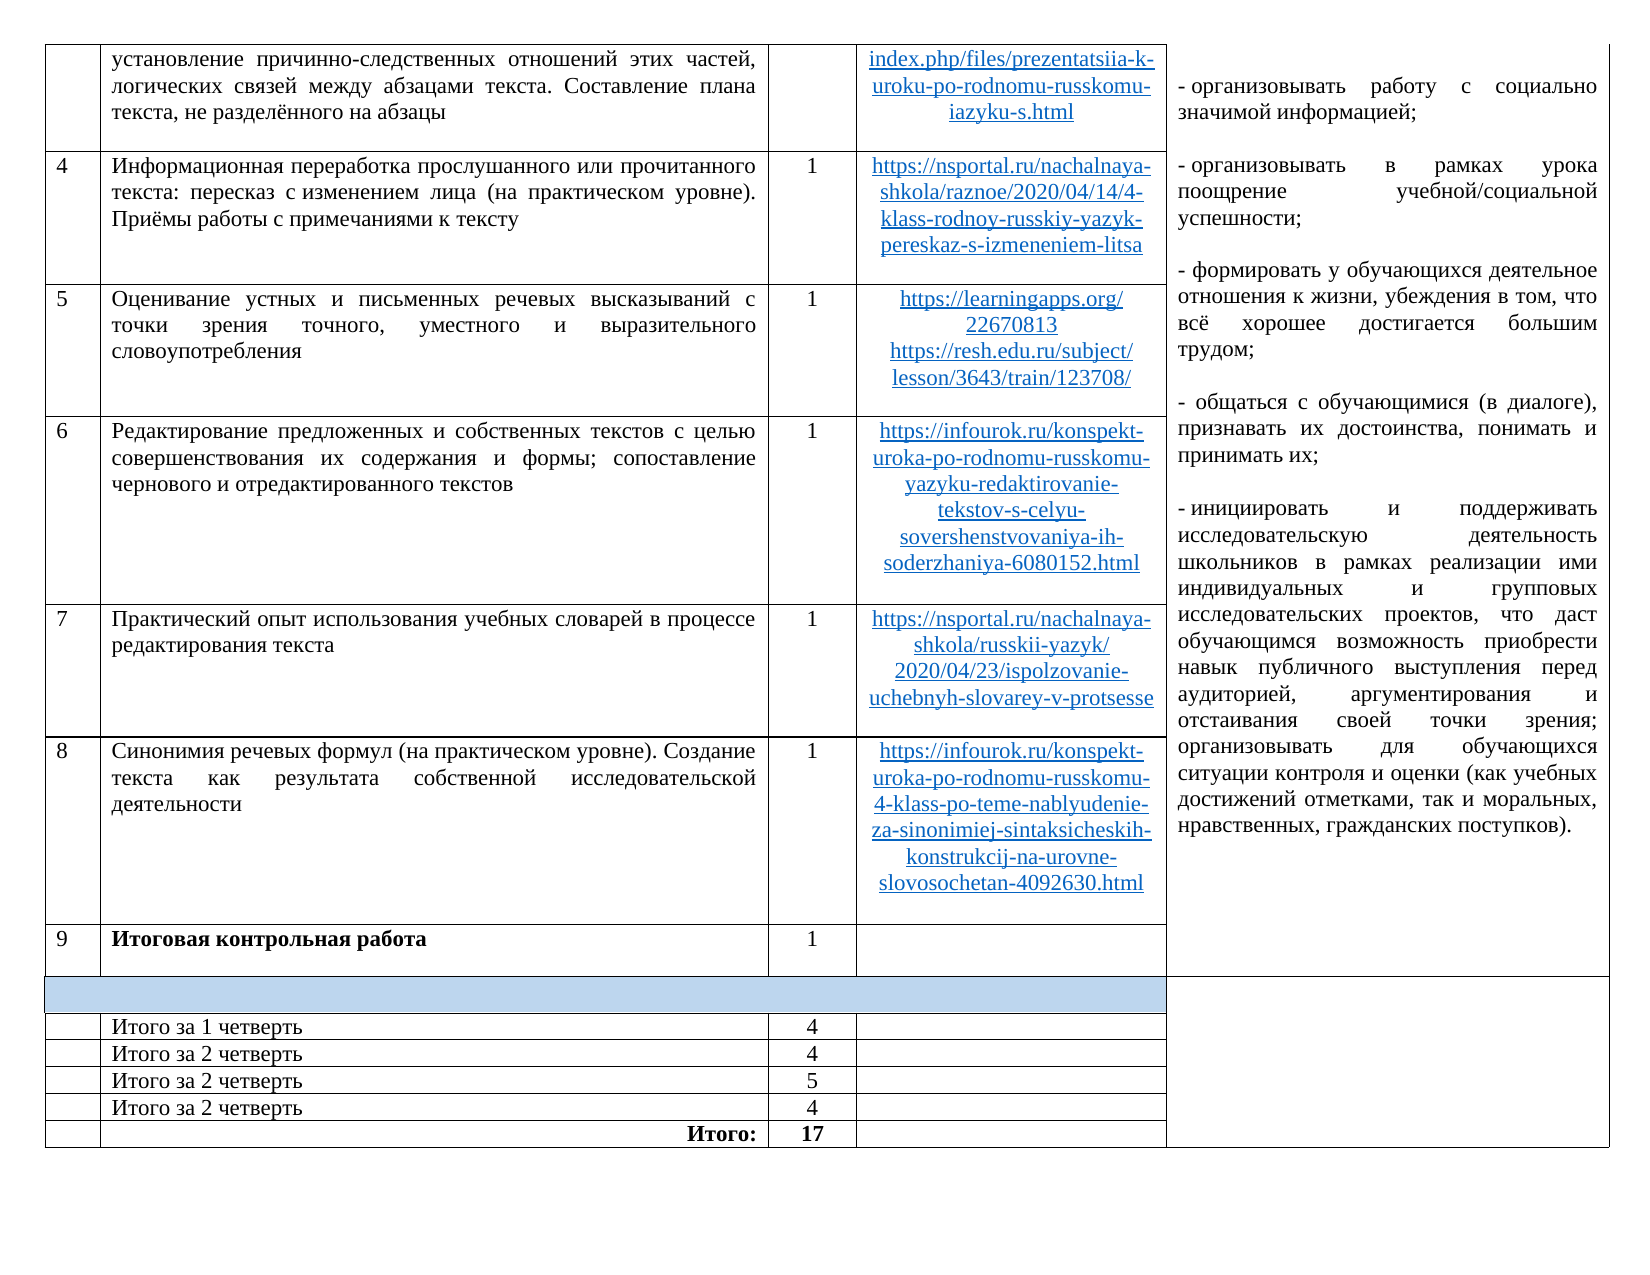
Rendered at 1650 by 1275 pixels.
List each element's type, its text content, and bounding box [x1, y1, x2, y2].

table_cell 17 [769, 1121, 856, 1147]
table_cell Оценивание устных и письменных речевых высказываний с точки зрения точного, уместного и выразительного словоупотребления [101, 285, 768, 416]
table_cell 8 [46, 738, 100, 924]
table_cell 1 [769, 738, 856, 924]
table_cell Информационная переработка прослушанного или прочитанного текста: пересказ с изменением лица (на практическом уровне). Приёмы работы с примечаниями к тексту [101, 152, 768, 284]
table_cell [46, 1014, 100, 1039]
table_cell https://nsportal.ru/nachalnaya-shkola/raznoe/2020/04/14/4-klass-rodnoy-russkiy-yazyk-pereskaz-s-izmeneniem-litsa [857, 152, 1166, 284]
table_cell 1 [769, 605, 856, 736]
table_cell 3 [46, 45, 100, 151]
table_cell 5 [769, 1067, 856, 1093]
table_cell 1 [769, 285, 856, 416]
table_cell [857, 1094, 1166, 1120]
table_cell Итоговая контрольная работа [101, 925, 768, 976]
table_cell Итого: [101, 1121, 768, 1147]
table_cell Итого за 2 четверть [101, 1067, 768, 1093]
table_cell 6 [46, 417, 100, 604]
table_cell [46, 1121, 100, 1147]
table_cell 5 [46, 285, 100, 416]
table_cell [857, 1014, 1166, 1039]
table_cell https://nsportal.ru/nachalnaya-shkola/russkii-yazyk/2020/04/23/ispolzovanie-uchebnyh-slovarey-v-protsesse [857, 605, 1166, 736]
table_cell 4 [46, 152, 100, 284]
table_cell https://infourok.ru/konspekt-uroka-po-rodnomu-russkomu-4-klass-po-teme-nablyudenie-za-sinonimiej-sintaksicheskih-konstrukcij-na-urovne-slovosochetan-4092630.html [857, 738, 1166, 924]
table_cell 4 [769, 1014, 856, 1039]
table_cell https://learningapps.org/22670813 https://resh.edu.ru/subject/lesson/3643/train/123708/ [857, 285, 1166, 416]
table_cell 9 [46, 925, 100, 976]
table_cell [857, 1040, 1166, 1066]
table_cell 7 [46, 605, 100, 736]
table_cell Практический опыт использования учебных словарей в процессе редактирования текста [101, 605, 768, 736]
table_cell [46, 1067, 100, 1093]
table_cell 1 [769, 152, 856, 284]
table_cell [857, 1067, 1166, 1093]
table_cell Итого за 2 четверть [101, 1094, 768, 1120]
table_cell [1167, 977, 1609, 1147]
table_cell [857, 45, 1166, 151]
table_cell Редактирование предложенных и собственных текстов с целью совершенствования их содержания и формы; сопоставление чернового и отредактированного текстов [101, 417, 768, 604]
table_cell [46, 1094, 100, 1120]
table_cell Синонимия речевых формул (на практическом уровне). Создание текста как результата собственной исследовательской деятельности [101, 738, 768, 924]
table_cell 1 [769, 417, 856, 604]
table_cell 1 [769, 45, 856, 151]
table_cell 4 [769, 1094, 856, 1120]
table_cell Итого за 2 четверть [101, 1040, 768, 1066]
table_cell Итого за 1 четверть [101, 1014, 768, 1039]
table_cell [857, 1121, 1166, 1147]
table_cell https://infourok.ru/konspekt-uroka-po-rodnomu-russkomu-yazyku-redaktirovanie-tekstov-s-celyu-sovershenstvovaniya-ih-soderzhaniya-6080152.html [857, 417, 1166, 604]
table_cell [101, 45, 768, 151]
table_cell 4 [769, 1040, 856, 1066]
table_cell 1 [769, 925, 856, 976]
table_cell [45, 977, 1166, 1012]
table_cell [857, 925, 1166, 976]
table_cell [46, 1040, 100, 1066]
